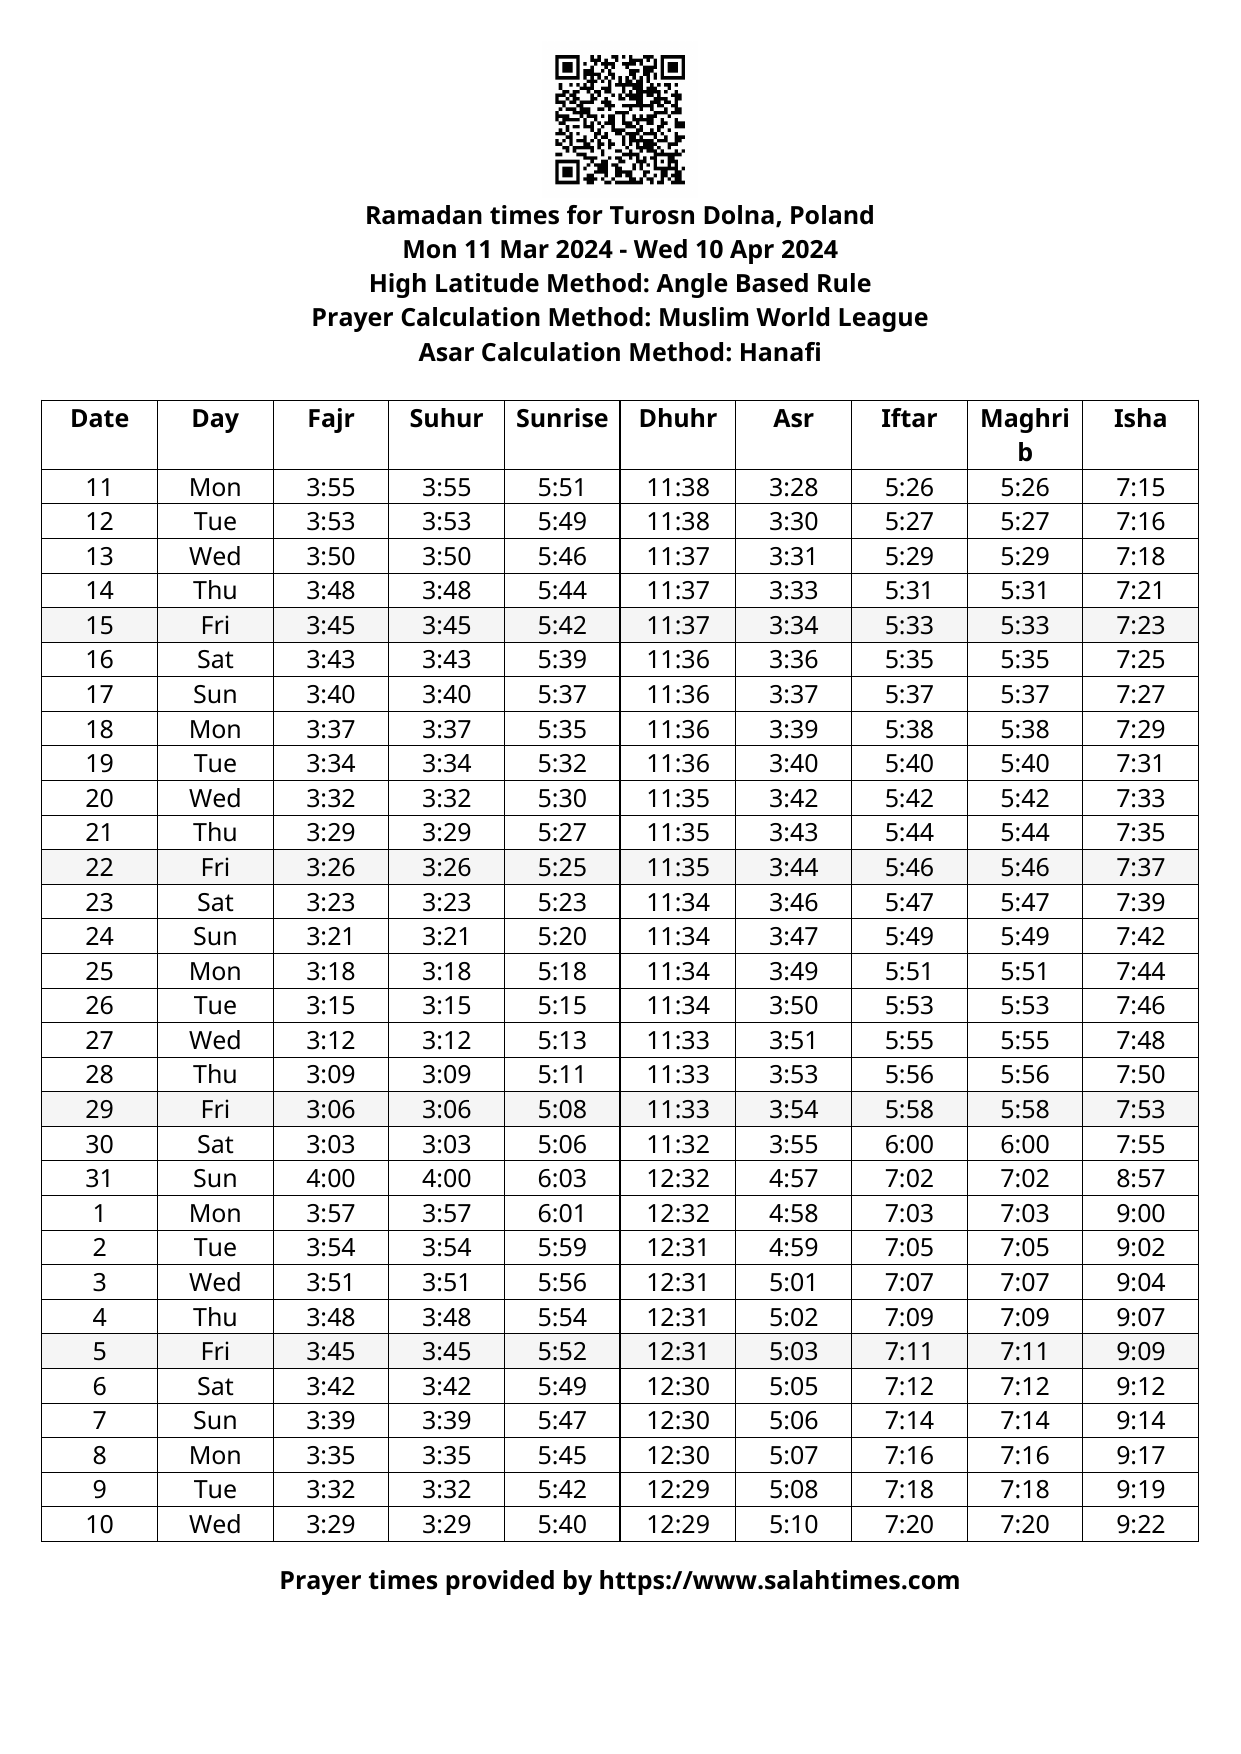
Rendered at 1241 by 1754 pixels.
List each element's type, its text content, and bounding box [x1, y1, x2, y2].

table_cell 3:48 [389, 574, 504, 607]
table_cell Wed [158, 781, 273, 814]
table_cell 7:20 [968, 1507, 1082, 1541]
table_cell 7:11 [968, 1334, 1082, 1368]
table_cell 11 [42, 470, 157, 503]
table_cell 7:02 [852, 1161, 967, 1195]
table_cell 3:51 [736, 1023, 851, 1057]
table_cell 5:53 [968, 989, 1082, 1022]
table_cell 5 [42, 1334, 157, 1368]
table_cell 3:09 [389, 1058, 504, 1091]
table_cell 3:37 [389, 712, 504, 745]
table_cell 7:07 [968, 1265, 1082, 1299]
table_cell 7:21 [1083, 574, 1198, 607]
table_cell 12:31 [621, 1300, 735, 1333]
table_cell 12 [42, 504, 157, 538]
table_cell 3:29 [389, 816, 504, 849]
table_cell 5:45 [505, 1438, 619, 1472]
table_cell 4:00 [389, 1161, 504, 1195]
table_cell 3:06 [389, 1092, 504, 1126]
table_cell 25 [42, 954, 157, 987]
table_cell 9:07 [1083, 1300, 1198, 1333]
text Prayer Calculation Method: Muslim World League [42, 300, 1198, 334]
table_cell 3:57 [274, 1196, 388, 1229]
table_cell 11:38 [621, 470, 735, 503]
table_cell 11:33 [621, 1092, 735, 1126]
table_cell Sat [158, 1369, 273, 1402]
table_cell 7:20 [852, 1507, 967, 1541]
table_cell 5:08 [736, 1473, 851, 1506]
table_cell 3:36 [736, 643, 851, 676]
table_cell 3:37 [736, 677, 851, 711]
table_cell 5:46 [505, 539, 619, 572]
table_cell 4 [42, 1300, 157, 1333]
table_cell 12:31 [621, 1231, 735, 1264]
table_cell 5:55 [852, 1023, 967, 1057]
table_cell Sun [158, 919, 273, 953]
table_cell 3:15 [389, 989, 504, 1022]
table_cell Sun [158, 1161, 273, 1195]
table_cell 9:04 [1083, 1265, 1198, 1299]
table_cell 3:43 [274, 643, 388, 676]
table_header Fajr [274, 401, 388, 469]
table_cell 5:37 [852, 677, 967, 711]
table_cell 30 [42, 1127, 157, 1160]
table_cell 5:35 [852, 643, 967, 676]
table_cell 5:27 [968, 504, 1082, 538]
table_cell 6:00 [852, 1127, 967, 1160]
table_cell 3:29 [389, 1507, 504, 1541]
table_cell 11:38 [621, 504, 735, 538]
table_cell 5:03 [736, 1334, 851, 1368]
table_cell 5:58 [852, 1092, 967, 1126]
table_cell 9 [42, 1473, 157, 1506]
table_cell 3:51 [389, 1265, 504, 1299]
table_cell 29 [42, 1092, 157, 1126]
table_cell 4:00 [274, 1161, 388, 1195]
table_cell 5:42 [968, 781, 1082, 814]
table_cell 3:37 [274, 712, 388, 745]
table_cell 5:13 [505, 1023, 619, 1057]
table_cell 3:50 [389, 539, 504, 572]
table_cell 5:27 [505, 816, 619, 849]
table_cell 3:44 [736, 850, 851, 884]
table_cell 3:26 [389, 850, 504, 884]
table_cell 3:30 [736, 504, 851, 538]
table_cell Fri [158, 608, 273, 642]
table_cell Sat [158, 885, 273, 918]
table_cell 11:35 [621, 816, 735, 849]
table_cell 2 [42, 1231, 157, 1264]
table_cell 7:18 [1083, 539, 1198, 572]
table_cell 5:42 [505, 608, 619, 642]
table_cell 5:38 [852, 712, 967, 745]
table_cell 11:35 [621, 850, 735, 884]
table_cell 5:05 [736, 1369, 851, 1402]
table_cell 5:31 [852, 574, 967, 607]
table_cell 7:29 [1083, 712, 1198, 745]
table_cell 12:30 [621, 1438, 735, 1472]
table_cell 3:48 [389, 1300, 504, 1333]
table_cell Mon [158, 1196, 273, 1229]
table_cell 3:40 [736, 746, 851, 780]
table_cell 7:39 [1083, 885, 1198, 918]
table_cell 11:37 [621, 608, 735, 642]
table_cell 5:02 [736, 1300, 851, 1333]
table_cell 3:03 [389, 1127, 504, 1160]
table_cell 9:22 [1083, 1507, 1198, 1541]
table_cell 5:56 [968, 1058, 1082, 1091]
table_cell 7:16 [852, 1438, 967, 1472]
table_cell 13 [42, 539, 157, 572]
table_cell 5:44 [968, 816, 1082, 849]
table_cell 5:46 [852, 850, 967, 884]
table_cell 7:11 [852, 1334, 967, 1368]
table_header Date [42, 401, 157, 469]
table_cell 3:29 [274, 1507, 388, 1541]
table_cell Mon [158, 712, 273, 745]
table_cell 3:45 [274, 608, 388, 642]
table_cell 3:34 [274, 746, 388, 780]
table_cell 4:59 [736, 1231, 851, 1264]
table_cell 5:33 [968, 608, 1082, 642]
table_cell 7:16 [1083, 504, 1198, 538]
table_cell 3:03 [274, 1127, 388, 1160]
table_cell 7:44 [1083, 954, 1198, 987]
table_cell 4:57 [736, 1161, 851, 1195]
table_cell 3:12 [389, 1023, 504, 1057]
table_cell Fri [158, 1092, 273, 1126]
table_cell 11:33 [621, 1023, 735, 1057]
table_cell Sat [158, 1127, 273, 1160]
table_cell 3:18 [274, 954, 388, 987]
table_cell 11:34 [621, 989, 735, 1022]
table_cell 3:23 [389, 885, 504, 918]
picture [542, 41, 699, 198]
table_cell Tue [158, 1231, 273, 1264]
table_cell 5:20 [505, 919, 619, 953]
table_cell 7:37 [1083, 850, 1198, 884]
table_cell 3:23 [274, 885, 388, 918]
table_cell 11:34 [621, 885, 735, 918]
table_cell 4:58 [736, 1196, 851, 1229]
table_cell 7 [42, 1404, 157, 1437]
table_cell 5:56 [505, 1265, 619, 1299]
table_cell 5:58 [968, 1092, 1082, 1126]
table_cell 3:57 [389, 1196, 504, 1229]
table_cell 26 [42, 989, 157, 1022]
table_cell 5:40 [852, 746, 967, 780]
table_cell 3:35 [389, 1438, 504, 1472]
table_cell Tue [158, 989, 273, 1022]
table_cell 5:37 [968, 677, 1082, 711]
table_cell 3:28 [736, 470, 851, 503]
table_cell 5:47 [852, 885, 967, 918]
table_cell 3:32 [274, 1473, 388, 1506]
table_cell 7:31 [1083, 746, 1198, 780]
table_cell 3:29 [274, 816, 388, 849]
table_cell 3:09 [274, 1058, 388, 1091]
table_cell 5:11 [505, 1058, 619, 1091]
table_cell 3:21 [274, 919, 388, 953]
table_cell 11:36 [621, 677, 735, 711]
table_cell 7:09 [852, 1300, 967, 1333]
table_header Day [158, 401, 273, 469]
table_cell 7:14 [968, 1404, 1082, 1437]
table_cell 12:30 [621, 1404, 735, 1437]
table_cell 5:23 [505, 885, 619, 918]
table_cell 5:44 [505, 574, 619, 607]
table_cell 3:26 [274, 850, 388, 884]
table_cell 10 [42, 1507, 157, 1541]
table_cell 5:07 [736, 1438, 851, 1472]
table_cell 5:47 [968, 885, 1082, 918]
table_cell 3:15 [274, 989, 388, 1022]
table_cell 3:40 [389, 677, 504, 711]
table_cell 3:54 [736, 1092, 851, 1126]
table_cell 11:36 [621, 643, 735, 676]
table_cell 7:16 [968, 1438, 1082, 1472]
table_cell 5:39 [505, 643, 619, 676]
table_cell 9:00 [1083, 1196, 1198, 1229]
table_cell 7:05 [852, 1231, 967, 1264]
table_cell Thu [158, 1058, 273, 1091]
table_cell 5:15 [505, 989, 619, 1022]
table_cell 3:39 [736, 712, 851, 745]
table_cell 7:55 [1083, 1127, 1198, 1160]
table_cell 3:47 [736, 919, 851, 953]
table_cell 7:03 [968, 1196, 1082, 1229]
table_cell 3:32 [389, 781, 504, 814]
table_cell 5:44 [852, 816, 967, 849]
table_cell 24 [42, 919, 157, 953]
text High Latitude Method: Angle Based Rule [42, 266, 1198, 300]
table_cell 3:51 [274, 1265, 388, 1299]
table_cell 3:39 [389, 1404, 504, 1437]
table_cell 5:30 [505, 781, 619, 814]
table_cell 7:53 [1083, 1092, 1198, 1126]
table_cell 11:37 [621, 574, 735, 607]
table_cell 12:32 [621, 1161, 735, 1195]
table_cell 5:01 [736, 1265, 851, 1299]
table_cell Wed [158, 1023, 273, 1057]
table_cell 5:55 [968, 1023, 1082, 1057]
table_cell 14 [42, 574, 157, 607]
table_cell 12:31 [621, 1334, 735, 1368]
text Asar Calculation Method: Hanafi [42, 334, 1198, 368]
table_cell 5:37 [505, 677, 619, 711]
table_cell 9:09 [1083, 1334, 1198, 1368]
table_cell 5:40 [968, 746, 1082, 780]
table_cell 1 [42, 1196, 157, 1229]
table_cell 5:26 [968, 470, 1082, 503]
table_cell 3:42 [274, 1369, 388, 1402]
table_cell 5:51 [852, 954, 967, 987]
table_header Asr [736, 401, 851, 469]
table_cell Mon [158, 470, 273, 503]
table_cell 3:50 [736, 989, 851, 1022]
table_cell 3:49 [736, 954, 851, 987]
table_cell 3:18 [389, 954, 504, 987]
table_cell 5:06 [505, 1127, 619, 1160]
table_cell Mon [158, 954, 273, 987]
table_cell 6 [42, 1369, 157, 1402]
table_cell 5:49 [505, 1369, 619, 1402]
table_cell Wed [158, 1265, 273, 1299]
table_cell 7:03 [852, 1196, 967, 1229]
table_cell 5:35 [505, 712, 619, 745]
table_cell 7:05 [968, 1231, 1082, 1264]
table_header Maghrib [968, 401, 1082, 469]
text Prayer times provided by https://www.salahtimes.com [42, 1563, 1198, 1597]
table_cell 3:32 [274, 781, 388, 814]
table_cell 16 [42, 643, 157, 676]
table_cell Sat [158, 643, 273, 676]
text Mon 11 Mar 2024 - Wed 10 Apr 2024 [42, 232, 1198, 266]
table_cell 3:48 [274, 1300, 388, 1333]
table_cell 3:42 [389, 1369, 504, 1402]
table_cell 3:55 [736, 1127, 851, 1160]
table_cell 28 [42, 1058, 157, 1091]
table_cell 12:29 [621, 1473, 735, 1506]
table_cell 3:54 [274, 1231, 388, 1264]
table_cell 3:31 [736, 539, 851, 572]
table_cell 5:56 [852, 1058, 967, 1091]
table_cell 12:31 [621, 1265, 735, 1299]
table_cell 19 [42, 746, 157, 780]
table_cell 11:34 [621, 954, 735, 987]
table_cell 9:17 [1083, 1438, 1198, 1472]
table_cell 5:46 [968, 850, 1082, 884]
table_cell Tue [158, 746, 273, 780]
table_header Sunrise [505, 401, 619, 469]
table_header Iftar [852, 401, 967, 469]
table_cell 5:59 [505, 1231, 619, 1264]
table_cell 5:29 [852, 539, 967, 572]
table_cell 7:50 [1083, 1058, 1198, 1091]
table_cell 3:54 [389, 1231, 504, 1264]
table_cell 7:07 [852, 1265, 967, 1299]
table_cell 3:35 [274, 1438, 388, 1472]
table_cell 5:08 [505, 1092, 619, 1126]
table_cell 7:42 [1083, 919, 1198, 953]
table_cell 7:48 [1083, 1023, 1198, 1057]
table_cell 3:43 [736, 816, 851, 849]
table_cell 11:36 [621, 746, 735, 780]
table_cell 11:34 [621, 919, 735, 953]
table_cell 3:45 [274, 1334, 388, 1368]
table_cell 3:34 [736, 608, 851, 642]
table_cell 5:42 [852, 781, 967, 814]
table_cell 6:00 [968, 1127, 1082, 1160]
table_header Dhuhr [621, 401, 735, 469]
table_cell 5:31 [968, 574, 1082, 607]
table_cell 7:35 [1083, 816, 1198, 849]
table_cell 3:48 [274, 574, 388, 607]
table_cell Tue [158, 1473, 273, 1506]
table_cell 5:40 [505, 1507, 619, 1541]
table_cell 5:51 [968, 954, 1082, 987]
table_cell 5:10 [736, 1507, 851, 1541]
table_cell 5:42 [505, 1473, 619, 1506]
table_cell 5:35 [968, 643, 1082, 676]
table_cell 3:40 [274, 677, 388, 711]
table_cell 5:26 [852, 470, 967, 503]
table_cell 3:32 [389, 1473, 504, 1506]
table_cell 5:25 [505, 850, 619, 884]
table_cell 7:18 [852, 1473, 967, 1506]
table_cell 11:37 [621, 539, 735, 572]
table_cell 7:27 [1083, 677, 1198, 711]
table_cell 3:53 [274, 504, 388, 538]
table_cell 3:39 [274, 1404, 388, 1437]
table_cell 27 [42, 1023, 157, 1057]
table_cell 22 [42, 850, 157, 884]
table_cell 11:32 [621, 1127, 735, 1160]
table_cell 3:34 [389, 746, 504, 780]
table_cell 8:57 [1083, 1161, 1198, 1195]
table_cell 6:03 [505, 1161, 619, 1195]
table_cell 6:01 [505, 1196, 619, 1229]
table_cell 9:02 [1083, 1231, 1198, 1264]
table_cell 12:29 [621, 1507, 735, 1541]
table_cell 9:12 [1083, 1369, 1198, 1402]
table_cell 5:52 [505, 1334, 619, 1368]
table_cell 12:32 [621, 1196, 735, 1229]
table_cell 7:14 [852, 1404, 967, 1437]
table_cell 11:33 [621, 1058, 735, 1091]
table_cell 23 [42, 885, 157, 918]
table_cell 3 [42, 1265, 157, 1299]
table_cell 7:12 [968, 1369, 1082, 1402]
table_cell 7:23 [1083, 608, 1198, 642]
table_cell 7:18 [968, 1473, 1082, 1506]
table_cell 5:47 [505, 1404, 619, 1437]
table_cell 3:53 [389, 504, 504, 538]
table_cell 7:46 [1083, 989, 1198, 1022]
table_cell 11:36 [621, 712, 735, 745]
table_cell 3:42 [736, 781, 851, 814]
table_cell Thu [158, 816, 273, 849]
table_cell 21 [42, 816, 157, 849]
table_cell 3:55 [389, 470, 504, 503]
table_header Isha [1083, 401, 1198, 469]
table_cell 11:35 [621, 781, 735, 814]
table_cell 5:29 [968, 539, 1082, 572]
table_cell 3:33 [736, 574, 851, 607]
table_cell 3:45 [389, 1334, 504, 1368]
table_cell 5:33 [852, 608, 967, 642]
table_cell 7:09 [968, 1300, 1082, 1333]
table_cell 5:06 [736, 1404, 851, 1437]
text Ramadan times for Turosn Dolna, Poland [42, 198, 1198, 232]
table_cell 3:55 [274, 470, 388, 503]
table_cell 3:21 [389, 919, 504, 953]
table_cell 9:14 [1083, 1404, 1198, 1437]
table_cell 15 [42, 608, 157, 642]
table_cell 5:53 [852, 989, 967, 1022]
table_cell 5:18 [505, 954, 619, 987]
table_cell 5:49 [505, 504, 619, 538]
table_cell 3:43 [389, 643, 504, 676]
table_cell 3:46 [736, 885, 851, 918]
table_cell 3:12 [274, 1023, 388, 1057]
table_cell 3:50 [274, 539, 388, 572]
table_cell Sun [158, 1404, 273, 1437]
table_cell 5:49 [852, 919, 967, 953]
table_cell Fri [158, 1334, 273, 1368]
table_cell 5:49 [968, 919, 1082, 953]
table_cell 5:38 [968, 712, 1082, 745]
table_cell Thu [158, 574, 273, 607]
table_cell Tue [158, 504, 273, 538]
table_cell 20 [42, 781, 157, 814]
table_cell 31 [42, 1161, 157, 1195]
table_cell Wed [158, 539, 273, 572]
table_header Suhur [389, 401, 504, 469]
table_cell Thu [158, 1300, 273, 1333]
table_cell 17 [42, 677, 157, 711]
table_cell 7:25 [1083, 643, 1198, 676]
table_cell 3:53 [736, 1058, 851, 1091]
table_cell Fri [158, 850, 273, 884]
table_cell 5:51 [505, 470, 619, 503]
table_cell 12:30 [621, 1369, 735, 1402]
table_cell 3:06 [274, 1092, 388, 1126]
table_cell 7:02 [968, 1161, 1082, 1195]
table_cell 7:12 [852, 1369, 967, 1402]
table_cell 5:54 [505, 1300, 619, 1333]
table_cell 7:33 [1083, 781, 1198, 814]
table_cell 5:32 [505, 746, 619, 780]
table_cell 9:19 [1083, 1473, 1198, 1506]
table_cell 3:45 [389, 608, 504, 642]
table_cell 5:27 [852, 504, 967, 538]
table_cell Mon [158, 1438, 273, 1472]
table_cell Sun [158, 677, 273, 711]
table_cell Wed [158, 1507, 273, 1541]
table_cell 18 [42, 712, 157, 745]
table_cell 8 [42, 1438, 157, 1472]
table_cell 7:15 [1083, 470, 1198, 503]
